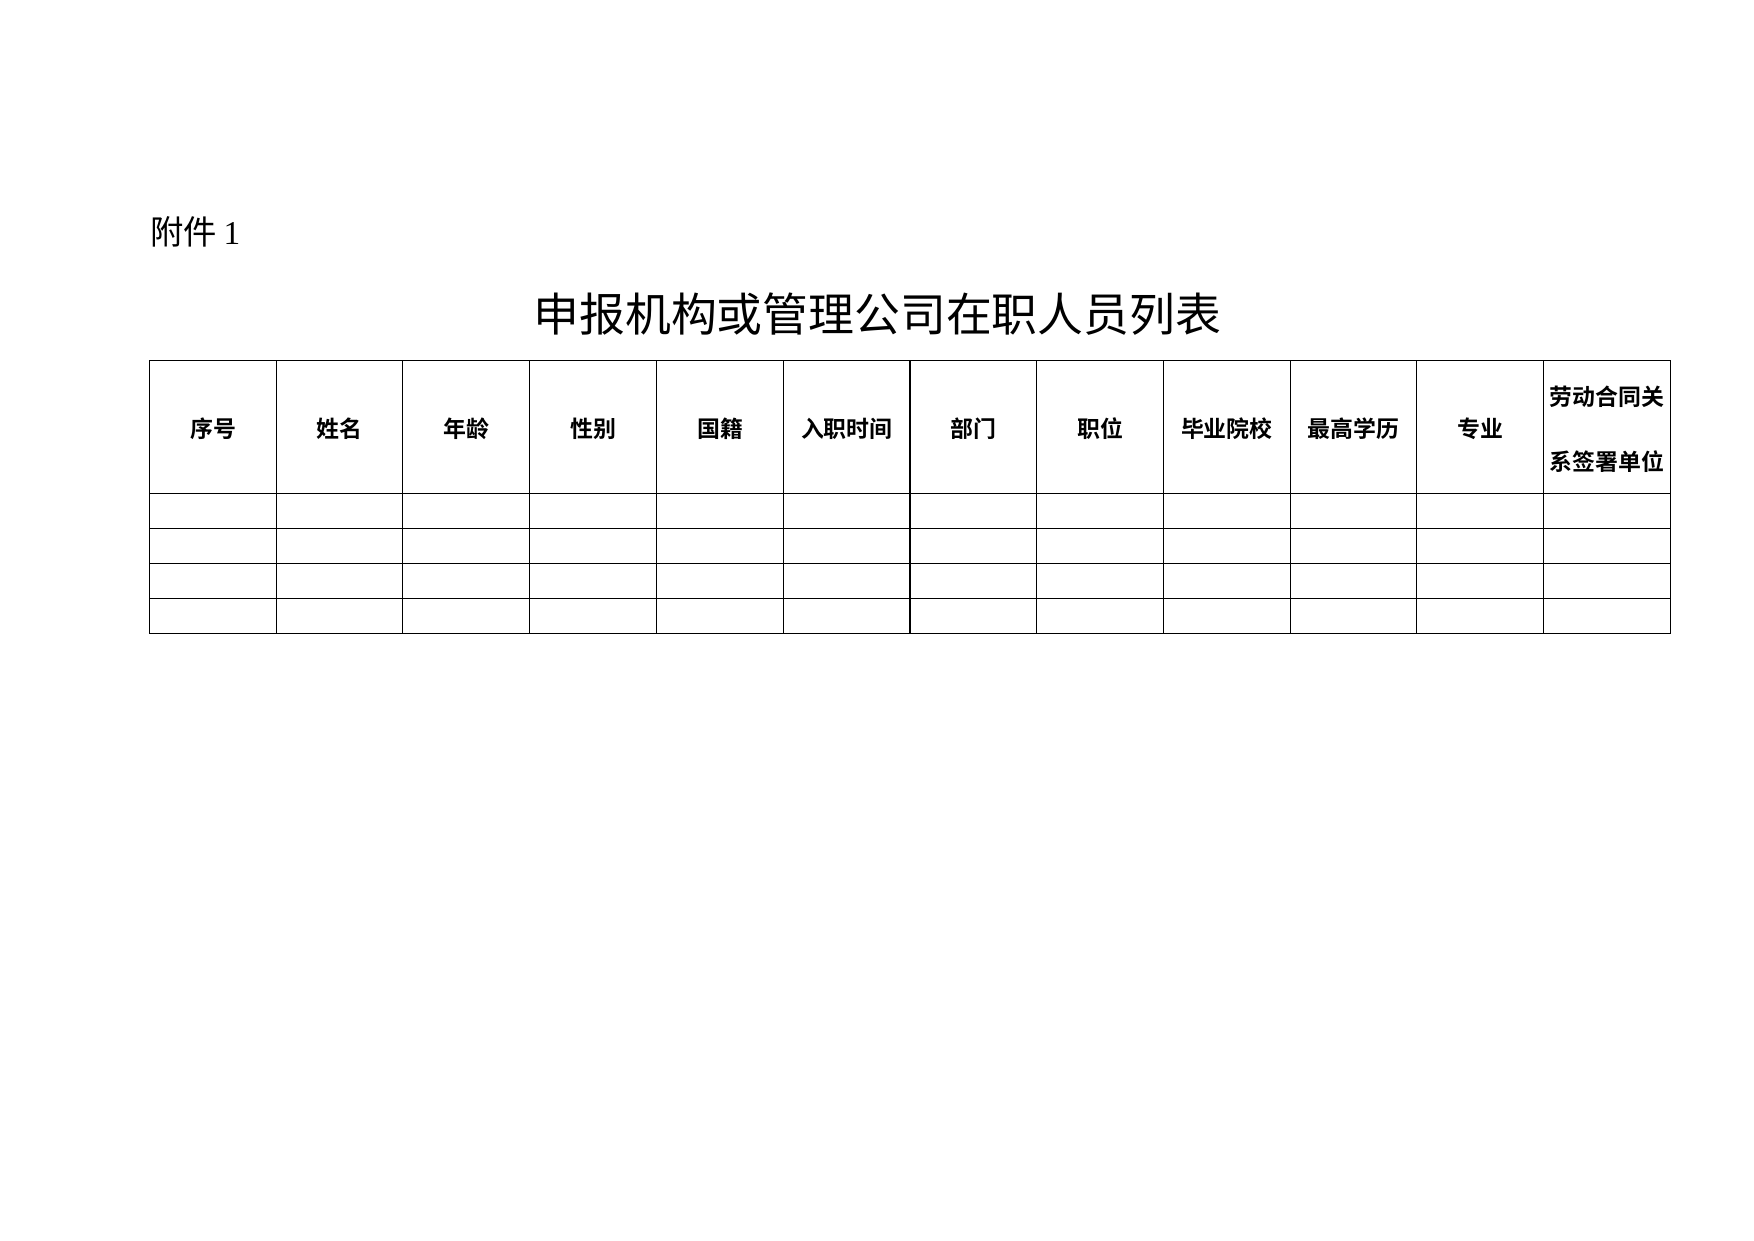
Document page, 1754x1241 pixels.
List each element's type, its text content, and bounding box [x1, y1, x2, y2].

table_cell [1291, 599, 1416, 633]
table_cell [1417, 564, 1543, 598]
table_cell [1164, 599, 1290, 633]
table_cell [530, 529, 656, 563]
table_cell [1544, 529, 1670, 563]
table_header 最高学历 [1291, 361, 1416, 493]
table_header 国籍 [657, 361, 783, 493]
table_cell [1291, 529, 1416, 563]
table_header 毕业院校 [1164, 361, 1290, 493]
table_cell [1164, 494, 1290, 528]
table_cell [1417, 494, 1543, 528]
table_cell [1417, 599, 1543, 633]
table_cell [403, 599, 529, 633]
table_cell [1291, 564, 1416, 598]
table_cell [1544, 564, 1670, 598]
table_cell [403, 529, 529, 563]
table_header 专业 [1417, 361, 1543, 493]
table_cell [657, 494, 783, 528]
table_cell [657, 599, 783, 633]
table_cell [1164, 564, 1290, 598]
table_cell [277, 564, 402, 598]
table_cell [1544, 494, 1670, 528]
table_cell [277, 529, 402, 563]
table_header 部门 [911, 361, 1036, 493]
table_cell [1164, 529, 1290, 563]
table_cell [150, 564, 276, 598]
table_cell [784, 599, 909, 633]
text 申报机构或管理公司在职人员列表 [150, 263, 1604, 360]
table_header 劳动合同关系签署单位 [1544, 361, 1670, 493]
table_cell [1037, 529, 1163, 563]
table_cell [784, 494, 909, 528]
table_cell [1037, 599, 1163, 633]
table_cell [403, 494, 529, 528]
table_cell [911, 529, 1036, 563]
table_cell [530, 494, 656, 528]
table_header 年龄 [403, 361, 529, 493]
table_header 性别 [530, 361, 656, 493]
table_cell [657, 529, 783, 563]
table_cell [1544, 599, 1670, 633]
table_header 入职时间 [784, 361, 909, 493]
table_cell [1417, 529, 1543, 563]
table_cell [911, 599, 1036, 633]
table_cell [911, 494, 1036, 528]
table_cell [1037, 564, 1163, 598]
table_cell [150, 494, 276, 528]
table_header 序号 [150, 361, 276, 493]
table_header 职位 [1037, 361, 1163, 493]
table_cell [277, 599, 402, 633]
table_cell [530, 599, 656, 633]
text 附件1 [150, 198, 1604, 263]
table_cell [784, 529, 909, 563]
table_cell [1291, 494, 1416, 528]
table_header 姓名 [277, 361, 402, 493]
table_cell [150, 529, 276, 563]
table_cell [403, 564, 529, 598]
table_cell [530, 564, 656, 598]
table_cell [150, 599, 276, 633]
table_cell [784, 564, 909, 598]
table_cell [911, 564, 1036, 598]
table_cell [277, 494, 402, 528]
table_cell [1037, 494, 1163, 528]
table_cell [657, 564, 783, 598]
